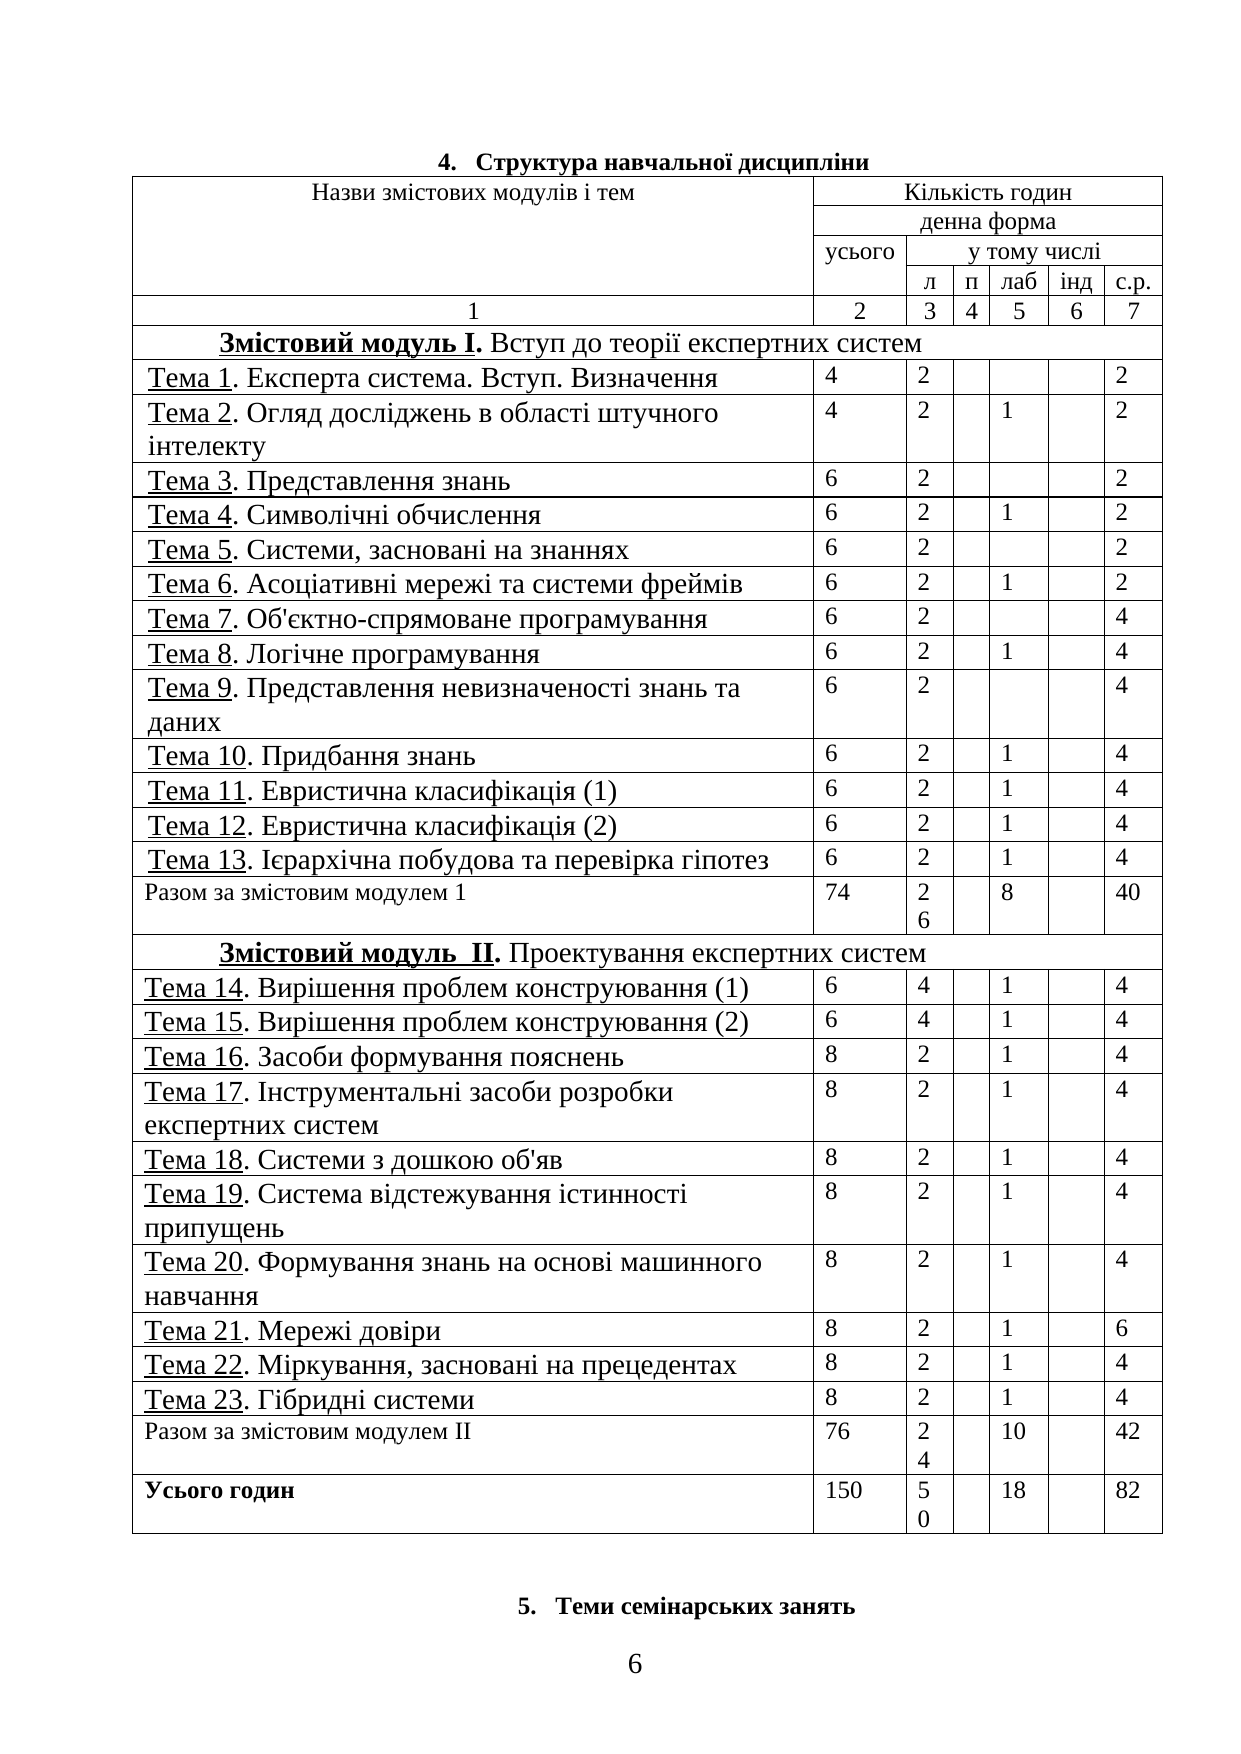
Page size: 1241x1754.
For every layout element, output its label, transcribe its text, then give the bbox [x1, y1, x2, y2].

table_cell 6 [814, 532, 906, 566]
table_cell 150 [814, 1475, 906, 1532]
table_cell Тема 1. Експерта система. Вступ. Визначення [133, 360, 813, 394]
table_cell 1 [990, 636, 1048, 669]
table_cell 4 [1105, 1074, 1162, 1141]
table_cell [954, 395, 989, 462]
table_cell денна форма [814, 206, 1162, 235]
table_cell [954, 877, 989, 934]
table_cell Тема 14. Вирішення проблем конструювання (1) [133, 970, 813, 1003]
table_header Назви змістових модулів і тем [133, 177, 813, 295]
table_cell [990, 670, 1048, 737]
table_cell 2 [907, 532, 953, 566]
table_cell [954, 1347, 989, 1381]
table_cell 4 [907, 1005, 953, 1038]
table_cell 3 [907, 296, 953, 324]
table_cell 4 [1105, 1347, 1162, 1381]
table_cell 4 [1105, 1039, 1162, 1073]
table_cell 6 [814, 498, 906, 531]
table_cell с.р. [1105, 266, 1162, 295]
table_cell 42 [1105, 1416, 1162, 1474]
table_cell [990, 463, 1048, 496]
table_cell [1049, 842, 1104, 876]
table_cell Тема 6. Асоціативні мережі та системи фреймів [133, 567, 813, 600]
table_cell [1049, 970, 1104, 1003]
table_cell 4 [1105, 636, 1162, 669]
table_cell Тема 22. Міркування, засновані на прецедентах [133, 1347, 813, 1381]
table_cell [1049, 601, 1104, 635]
table_cell Тема 12. Евристична класифікація (2) [133, 808, 813, 841]
table_cell 4 [1105, 842, 1162, 876]
list Теми семінарських занять [222, 1591, 1152, 1620]
table_cell 4 [814, 360, 906, 394]
table_cell Тема 15. Вирішення проблем конструювання (2) [133, 1005, 813, 1038]
table_cell Тема 20. Формування знань на основі машинного навчання [133, 1245, 813, 1312]
table_cell [1049, 1142, 1104, 1175]
table_cell 2 [907, 1176, 953, 1243]
table_cell 4 [1105, 739, 1162, 772]
table_cell 2 [907, 395, 953, 462]
table_cell [1049, 532, 1104, 566]
table_cell 8 [814, 1245, 906, 1312]
table_cell Тема 11. Евристична класифікація (1) [133, 773, 813, 807]
table_cell [1049, 739, 1104, 772]
table_cell 4 [1105, 1005, 1162, 1038]
table_cell 4 [1105, 773, 1162, 807]
table_cell 2 [1105, 395, 1162, 462]
table_cell 1 [990, 1347, 1048, 1381]
table_cell 8 [814, 1176, 906, 1243]
table_cell 2 [907, 1313, 953, 1346]
table_cell [954, 463, 989, 496]
table_cell [1049, 1347, 1104, 1381]
table_cell 2 [907, 1245, 953, 1312]
table_cell Змістовий модуль II. Проектування експертних систем [133, 935, 1162, 969]
table_cell 8 [990, 877, 1048, 934]
table_cell [1049, 1005, 1104, 1038]
table_cell [954, 1313, 989, 1346]
table_cell 1 [990, 567, 1048, 600]
table_cell [1049, 1382, 1104, 1415]
table_cell Тема 13. Ієрархічна побудова та перевірка гіпотез [133, 842, 813, 876]
table_cell [954, 1416, 989, 1474]
table_cell 1 [990, 808, 1048, 841]
table_cell [1049, 360, 1104, 394]
table_cell 2 [907, 1039, 953, 1073]
table_cell [990, 532, 1048, 566]
table_cell [954, 670, 989, 737]
table_cell [1049, 1176, 1104, 1243]
table_cell 6 [814, 773, 906, 807]
table_cell 1 [990, 1005, 1048, 1038]
table_cell 76 [814, 1416, 906, 1474]
table_cell 8 [814, 1313, 906, 1346]
table_cell 2 [907, 808, 953, 841]
table_cell 1 [990, 970, 1048, 1003]
table_cell 7 [1105, 296, 1162, 324]
table_cell 6 [814, 463, 906, 496]
table_cell інд [1049, 266, 1104, 295]
table_cell 2 [1105, 532, 1162, 566]
table_cell 1 [990, 1176, 1048, 1243]
table_cell 1 [990, 1382, 1048, 1415]
table_cell 6 [814, 739, 906, 772]
table_cell [1049, 1074, 1104, 1141]
table_cell Змістовий модуль І. Вступ до теорії експертних систем [133, 326, 1162, 359]
table_cell [954, 1475, 989, 1532]
table_cell 4 [954, 296, 989, 324]
table_cell [954, 567, 989, 600]
table_cell 8 [814, 1142, 906, 1175]
table_cell [1049, 1039, 1104, 1073]
table_cell 4 [814, 395, 906, 462]
table_cell Тема 7. Об'єктно-спрямоване програмування [133, 601, 813, 635]
table_cell [954, 970, 989, 1003]
table_cell [1049, 1313, 1104, 1346]
table_cell [954, 498, 989, 531]
table_cell Тема 5. Системи, засновані на знаннях [133, 532, 813, 566]
table_cell [954, 636, 989, 669]
table_cell [954, 1176, 989, 1243]
table_cell 6 [814, 670, 906, 737]
table_cell 74 [814, 877, 906, 934]
table_cell 2 [907, 739, 953, 772]
table_cell Тема 2. Огляд досліджень в області штучного інтелекту [133, 395, 813, 462]
table_cell 2 [907, 601, 953, 635]
table_cell 4 [1105, 601, 1162, 635]
table_cell 1 [990, 1313, 1048, 1346]
table_cell [954, 842, 989, 876]
table_cell Тема 16. Засоби формування пояснень [133, 1039, 813, 1073]
table_cell 2 [1105, 498, 1162, 531]
table_cell 2 [1105, 567, 1162, 600]
table_cell Тема 8. Логічне програмування [133, 636, 813, 669]
table_cell [954, 1382, 989, 1415]
table_cell усього [814, 236, 906, 295]
table_cell лаб [990, 266, 1048, 295]
table_cell 2 [907, 463, 953, 496]
table_cell 1 [990, 739, 1048, 772]
table_cell [1049, 1245, 1104, 1312]
table_cell 6 [814, 842, 906, 876]
table_cell 4 [1105, 1176, 1162, 1243]
table_cell 6 [814, 808, 906, 841]
table_cell 24 [907, 1416, 953, 1474]
table_cell Разом за змістовим модулем II [133, 1416, 813, 1474]
table_cell 10 [990, 1416, 1048, 1474]
table_cell 2 [1105, 463, 1162, 496]
table_cell 2 [907, 1142, 953, 1175]
table_cell 8 [814, 1347, 906, 1381]
table_cell [954, 808, 989, 841]
table_cell Тема 4. Символічні обчислення [133, 498, 813, 531]
table_cell Тема 19. Система відстежування істинності припущень [133, 1176, 813, 1243]
table_cell 6 [814, 601, 906, 635]
table_cell 4 [1105, 970, 1162, 1003]
table_cell 2 [907, 636, 953, 669]
table_cell 6 [1049, 296, 1104, 324]
table_cell 6 [814, 636, 906, 669]
table_cell 18 [990, 1475, 1048, 1532]
table_cell 1 [133, 296, 813, 324]
table_cell [954, 1074, 989, 1141]
table_cell л [907, 266, 953, 295]
table_cell 1 [990, 1142, 1048, 1175]
table_cell [1049, 877, 1104, 934]
table_cell 2 [1105, 360, 1162, 394]
table_cell [1049, 567, 1104, 600]
table_cell Тема 23. Гібридні системи [133, 1382, 813, 1415]
table_cell 1 [990, 1039, 1048, 1073]
table_cell Тема 10. Придбання знань [133, 739, 813, 772]
table_cell 1 [990, 842, 1048, 876]
table_cell [1049, 1416, 1104, 1474]
table_cell у тому числі [907, 236, 1162, 265]
table_cell [1049, 498, 1104, 531]
table_cell 4 [1105, 1142, 1162, 1175]
table_cell Тема 21. Мережі довіри [133, 1313, 813, 1346]
table_cell 8 [814, 1074, 906, 1141]
table_cell [954, 1245, 989, 1312]
table_cell 4 [1105, 808, 1162, 841]
table_cell 1 [990, 773, 1048, 807]
table_cell 4 [907, 970, 953, 1003]
list Структура навчальної дисципліни [156, 147, 1152, 176]
table_cell 6 [814, 1005, 906, 1038]
table_cell [954, 601, 989, 635]
table_cell [1049, 808, 1104, 841]
table_cell [954, 1142, 989, 1175]
table_cell 2 [907, 567, 953, 600]
table_cell 1 [990, 395, 1048, 462]
table_cell [954, 360, 989, 394]
table_cell [1049, 773, 1104, 807]
table_cell 2 [907, 1382, 953, 1415]
table_cell 82 [1105, 1475, 1162, 1532]
table_cell [1049, 1475, 1104, 1532]
table_cell 1 [990, 498, 1048, 531]
table_cell 4 [1105, 1382, 1162, 1415]
table_cell 1 [990, 1074, 1048, 1141]
table_cell 50 [907, 1475, 953, 1532]
table_cell [954, 532, 989, 566]
table_header Кількість годин [814, 177, 1162, 205]
table_cell Тема 9. Представлення невизначеності знань та даних [133, 670, 813, 737]
table_cell 8 [814, 1039, 906, 1073]
table_cell [990, 601, 1048, 635]
table_cell 4 [1105, 670, 1162, 737]
table_cell 4 [1105, 1245, 1162, 1312]
table_cell 2 [907, 1074, 953, 1141]
table_cell [954, 773, 989, 807]
table_cell [1049, 395, 1104, 462]
table_cell [1049, 636, 1104, 669]
table_cell 2 [907, 1347, 953, 1381]
table_cell 2 [907, 670, 953, 737]
table_cell [954, 1005, 989, 1038]
table_cell 26 [907, 877, 953, 934]
table_cell 2 [907, 360, 953, 394]
table_cell Усього годин [133, 1475, 813, 1532]
table_cell [1049, 670, 1104, 737]
table_cell [954, 739, 989, 772]
table_cell Тема 17. Інструментальні засоби розробки експертних систем [133, 1074, 813, 1141]
table_cell Тема 3. Представлення знань [133, 463, 813, 496]
table_cell 5 [990, 296, 1048, 324]
table_cell 2 [907, 498, 953, 531]
table_cell [954, 1039, 989, 1073]
table_cell 8 [814, 1382, 906, 1415]
table_cell 2 [814, 296, 906, 324]
table_cell Разом за змістовим модулем 1 [133, 877, 813, 934]
table_cell [1049, 463, 1104, 496]
table_cell 40 [1105, 877, 1162, 934]
table_cell Тема 18. Системи з дошкою об'яв [133, 1142, 813, 1175]
table_cell [990, 360, 1048, 394]
table_cell 2 [907, 773, 953, 807]
table_cell 6 [814, 567, 906, 600]
table_cell 2 [907, 842, 953, 876]
table_cell п [954, 266, 989, 295]
table_cell 6 [814, 970, 906, 1003]
table_cell 1 [990, 1245, 1048, 1312]
table_cell 6 [1105, 1313, 1162, 1346]
